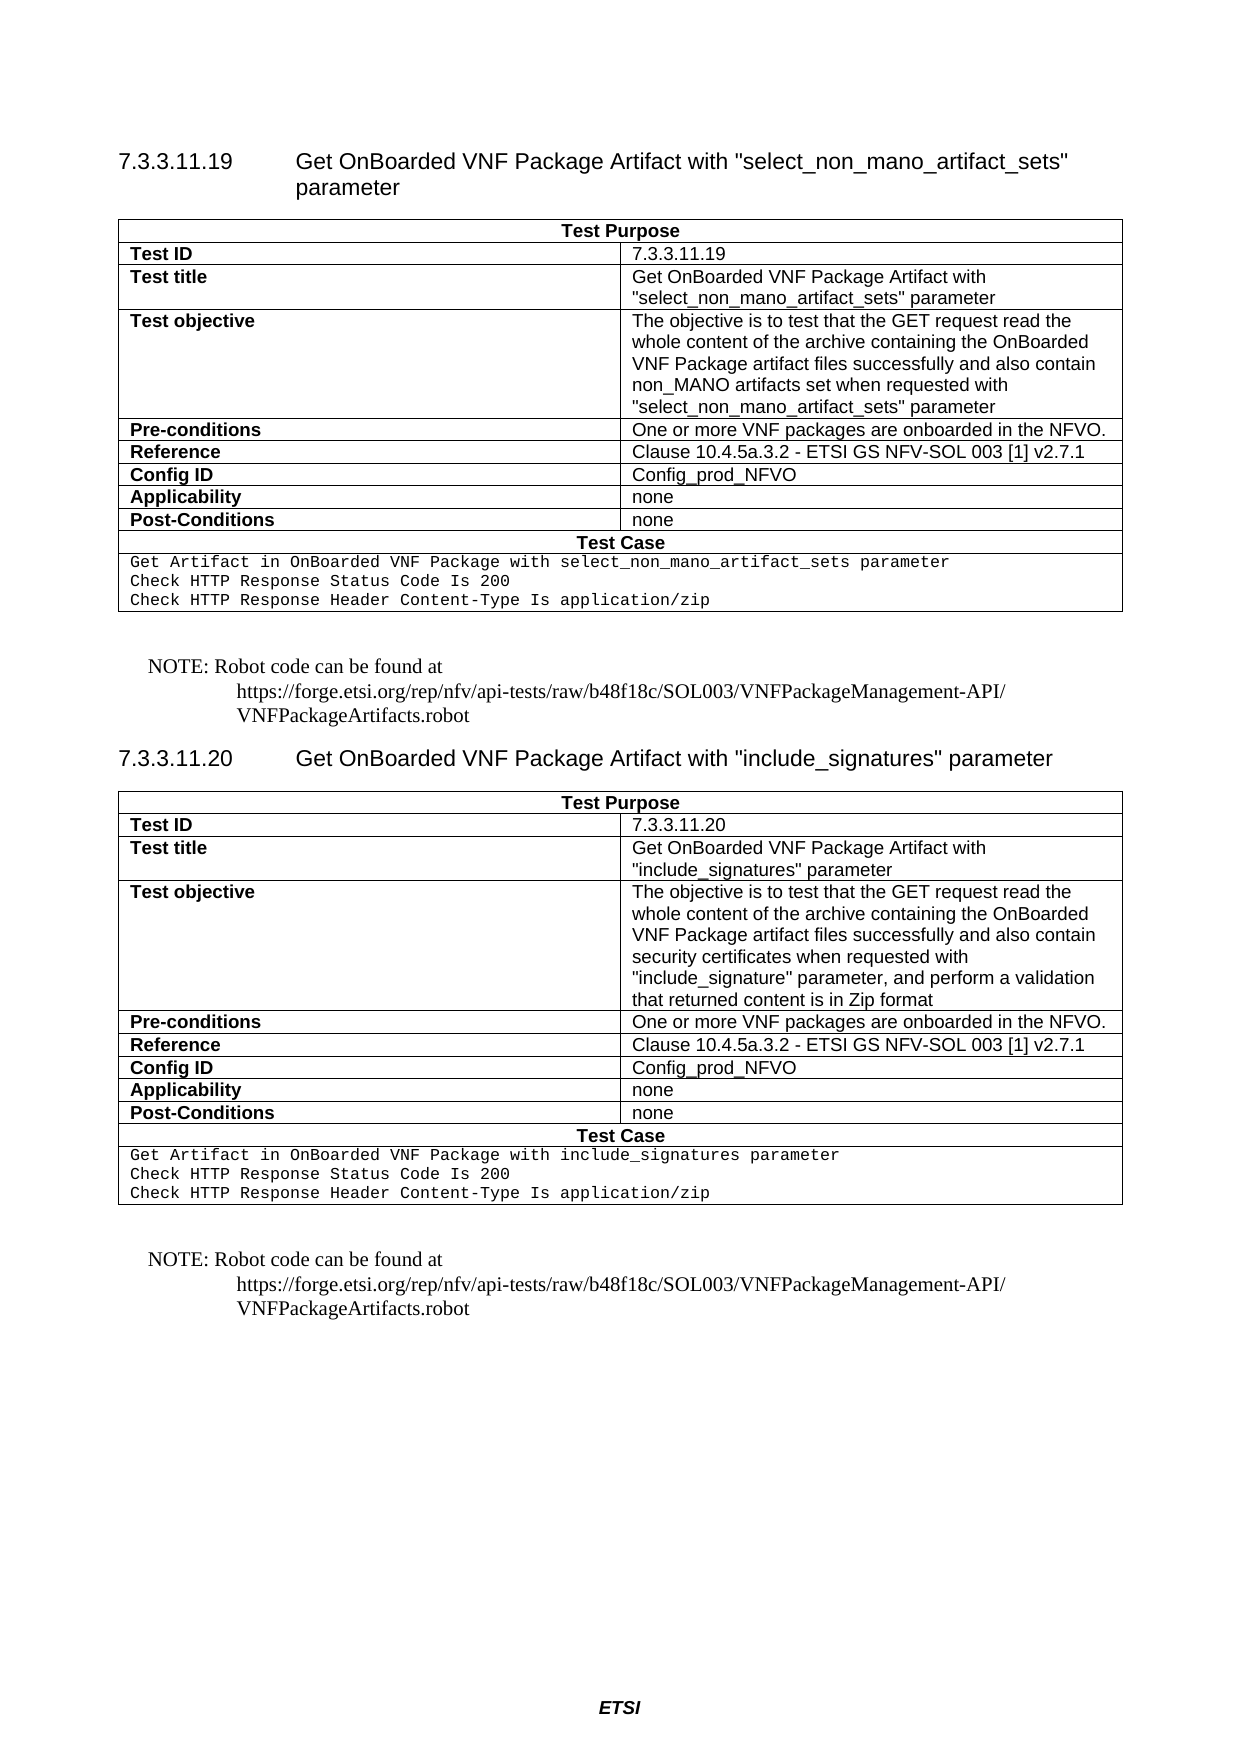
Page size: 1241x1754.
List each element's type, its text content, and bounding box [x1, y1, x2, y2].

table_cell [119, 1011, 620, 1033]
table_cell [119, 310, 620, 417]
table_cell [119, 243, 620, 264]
subtitle 7.3.3.11.19 Get OnBoarded VNF Package Artifact with "select_non_mano_artifact_sets" parameter [118, 148, 1122, 200]
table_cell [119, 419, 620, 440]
subtitle 7.3.3.11.20 Get OnBoarded VNF Package Artifact with "include_signatures" parameter [118, 745, 1122, 772]
text NOTE: Robot code can be found at https://forge.etsi.org/rep/nfv/api-tests/raw/b48f18c/SOL003/VNFPackageManagement-API/VNFPackageArtifacts.robot [148, 1247, 1122, 1319]
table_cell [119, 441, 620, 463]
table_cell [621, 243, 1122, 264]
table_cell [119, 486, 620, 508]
text NOTE: Robot code can be found at https://forge.etsi.org/rep/nfv/api-tests/raw/b48f18c/SOL003/VNFPackageManagement-API/VNFPackageArtifacts.robot [148, 654, 1122, 727]
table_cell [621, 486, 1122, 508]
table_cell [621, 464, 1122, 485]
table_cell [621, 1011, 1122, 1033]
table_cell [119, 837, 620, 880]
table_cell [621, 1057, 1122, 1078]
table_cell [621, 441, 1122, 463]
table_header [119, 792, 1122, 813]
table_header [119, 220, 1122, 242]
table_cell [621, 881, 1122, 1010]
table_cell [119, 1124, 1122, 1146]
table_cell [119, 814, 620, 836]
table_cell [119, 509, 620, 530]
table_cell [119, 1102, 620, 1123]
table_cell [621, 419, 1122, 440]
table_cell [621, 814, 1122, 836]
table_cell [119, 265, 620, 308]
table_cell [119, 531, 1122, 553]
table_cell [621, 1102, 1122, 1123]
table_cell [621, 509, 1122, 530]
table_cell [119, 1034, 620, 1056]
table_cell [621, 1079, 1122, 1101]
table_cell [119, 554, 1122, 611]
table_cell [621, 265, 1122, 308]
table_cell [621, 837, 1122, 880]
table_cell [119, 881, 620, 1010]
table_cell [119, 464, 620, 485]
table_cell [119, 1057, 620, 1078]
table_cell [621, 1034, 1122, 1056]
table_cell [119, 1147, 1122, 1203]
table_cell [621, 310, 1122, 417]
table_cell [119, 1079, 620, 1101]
